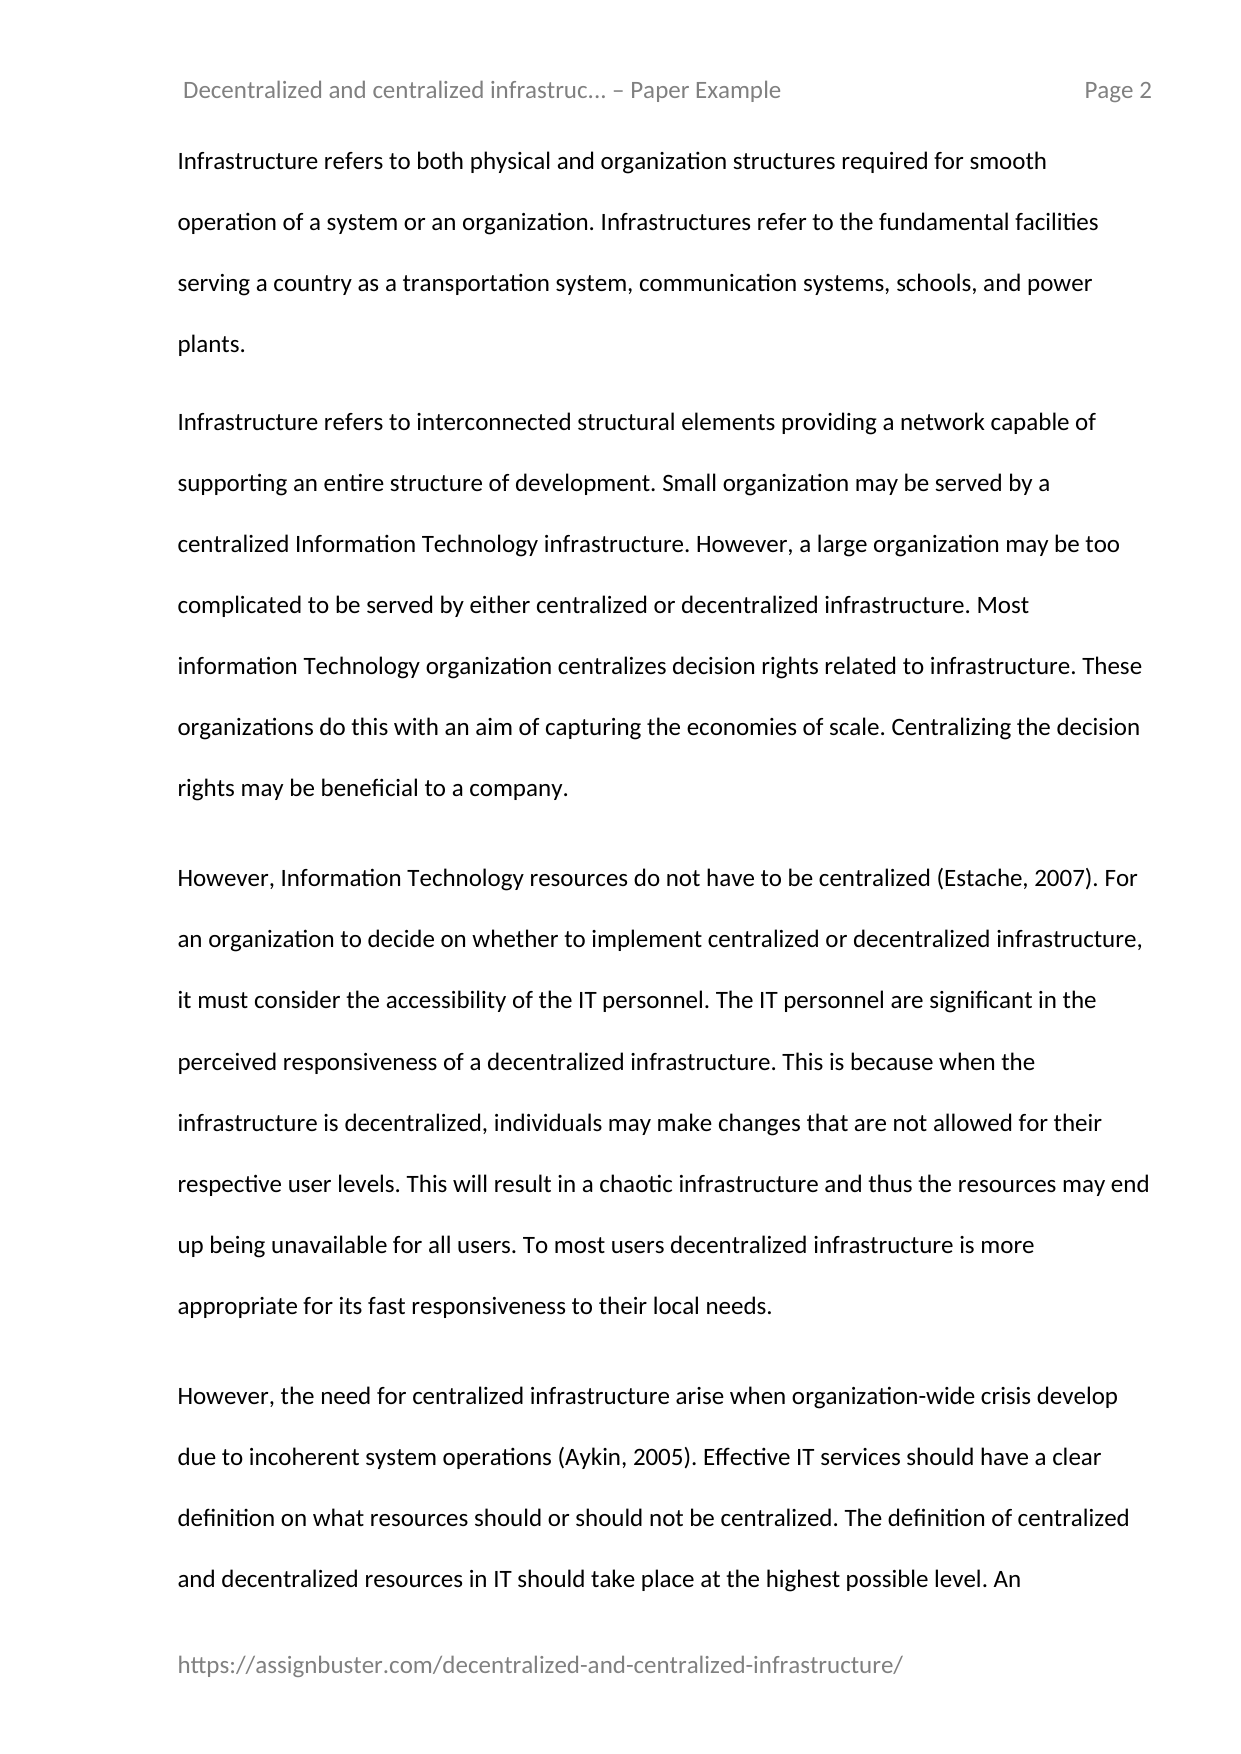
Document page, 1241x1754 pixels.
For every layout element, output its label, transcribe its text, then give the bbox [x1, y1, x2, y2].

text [177, 1380, 1152, 1594]
text However, Information Technology resources do not have to be centralized (Estache, 2007). For an organization to decide on whether to implement centralized or decentralized infrastructure, it must consider the accessibility of the IT personnel. The IT personnel are significant in the perceived responsiveness of a decentralized infrastructure. This is because when the infrastructure is decentralized, individuals may make changes that are not allowed for their respective user levels. This will result in a chaotic infrastructure and thus the resources may end up being unavailable for all users. To most users decentralized infrastructure is more appropriate for its fast responsiveness to their local needs. [177, 863, 1152, 1320]
text Infrastructure refers to both physical and organization structures required for smooth operation of a system or an organization. Infrastructures refer to the fundamental facilities serving a country as a transportation system, communication systems, schools, and power plants. [177, 145, 1152, 359]
text Infrastructure refers to interconnected structural elements providing a network capable of supporting an entire structure of development. Small organization may be served by a centralized Information Technology infrastructure. However, a large organization may be too complicated to be served by either centralized or decentralized infrastructure. Most information Technology organization centralizes decision rights related to infrastructure. These organizations do this with an aim of capturing the economies of scale. Centralizing the decision rights may be beneficial to a company. [177, 406, 1152, 803]
